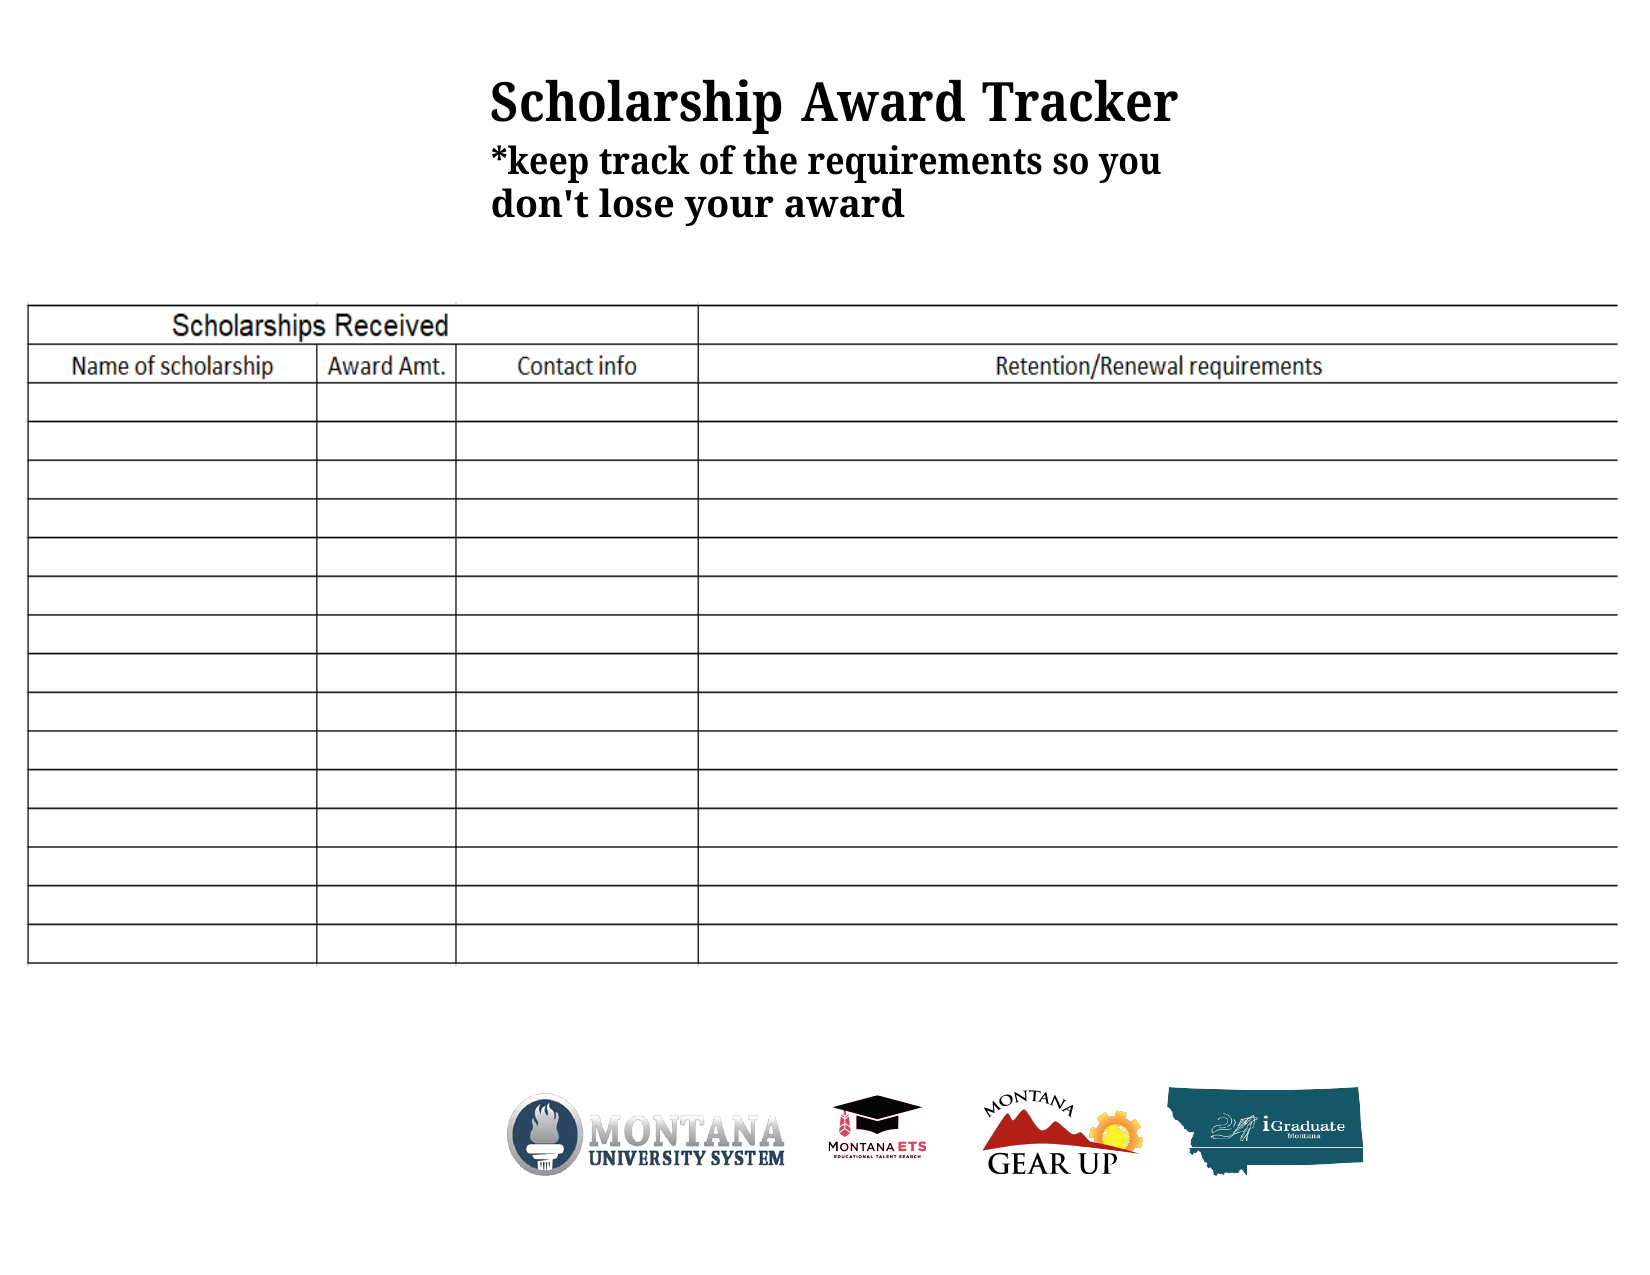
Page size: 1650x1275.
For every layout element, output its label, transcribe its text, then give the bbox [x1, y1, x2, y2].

picture [982, 1090, 1147, 1174]
picture [26, 302, 1618, 967]
picture [1167, 1087, 1364, 1176]
picture [828, 1095, 927, 1159]
text Scholarship Award Tracker [491, 64, 1635, 136]
picture [498, 1087, 787, 1176]
text *keep track of the requirements so you don't lose your award [491, 139, 1176, 229]
